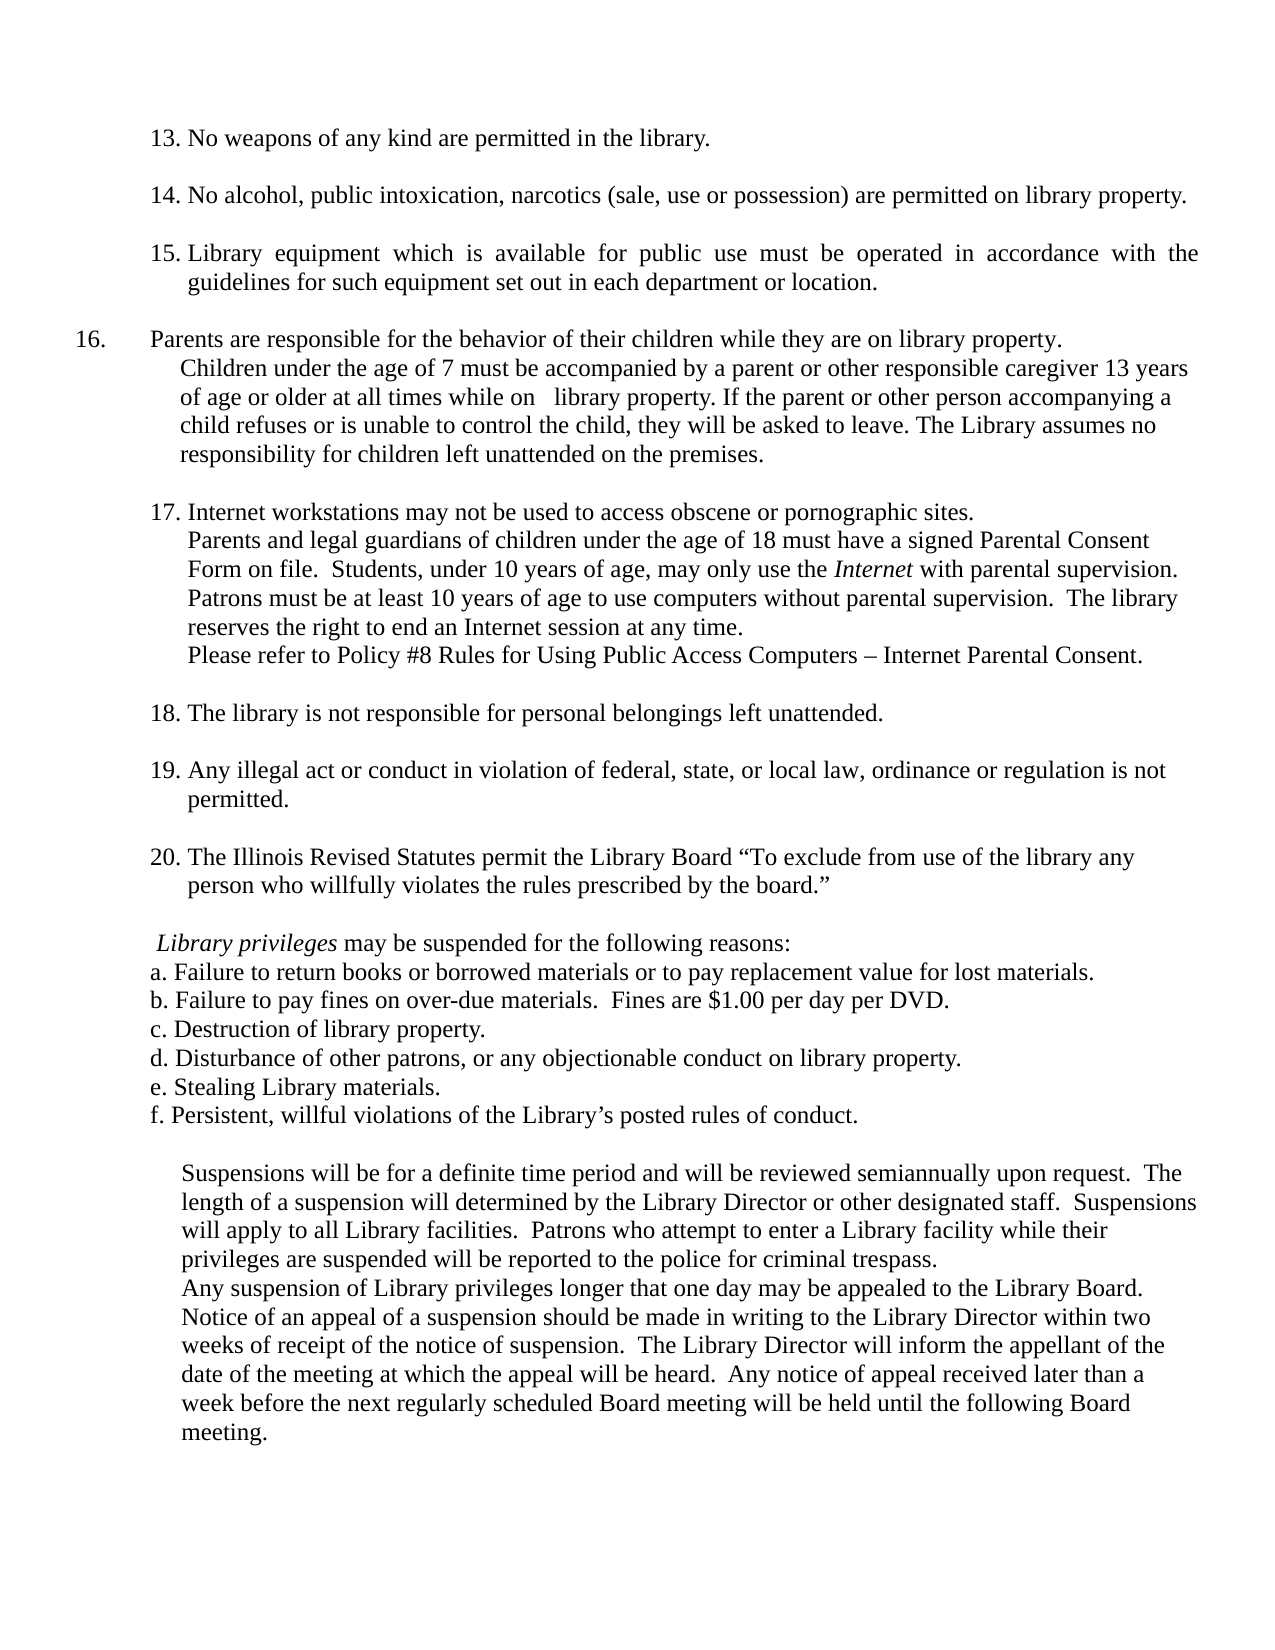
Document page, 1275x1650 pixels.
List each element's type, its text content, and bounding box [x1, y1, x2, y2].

text Library privileges may be suspended for the following reasons: [75, 928, 1200, 957]
text e. Stealing Library materials. [75, 1072, 1200, 1101]
text d. Disturbance of other patrons, or any objectionable conduct on library property. [150, 1043, 1200, 1072]
list The Illinois Revised Statutes permit the Library Board “To exclude from use of the library any [150, 842, 1200, 871]
list No weapons of any kind are permitted in the library. [150, 123, 1200, 152]
text a. Failure to return books or borrowed materials or to pay replacement value for lost materials. [150, 957, 1200, 986]
text Any suspension of Library privileges longer that one day may be appealed to the Library Board. Notice of an appeal of a suspension should be made in writing to the Library Director within two weeks of receipt of the notice of suspension. The Library Director will inform the appellant of the date of the meeting at which the appeal will be heard. Any notice of appeal received later than a week before the next regularly scheduled Board meeting will be held until the following Board meeting. [181, 1273, 1200, 1446]
list person who willfully violates the rules prescribed by the board.” [150, 871, 1200, 899]
list Any illegal act or conduct in violation of federal, state, or local law, ordinance or regulation is not [150, 756, 1200, 784]
text Children under the age of 7 must be accompanied by a parent or other responsible caregiver 13 years of age or older at all times while on library property. If the parent or other person accompanying a child refuses or is unable to control the child, they will be asked to leave. The Library assumes no responsibility for children left unattended on the premises. [180, 353, 1200, 468]
text f. Persistent, willful violations of the Library’s posted rules of conduct. [75, 1101, 1200, 1129]
text b. Failure to pay fines on over-due materials. Fines are $1.00 per day per DVD. [150, 986, 1200, 1014]
list Library equipment which is available for public use must be operated in accordance with the guidelines for such equipment set out in each department or location. [150, 238, 1200, 296]
text 18. The library is not responsible for personal belongings left unattended. [75, 698, 1200, 727]
list No alcohol, public intoxication, narcotics (sale, use or possession) are permitted on library property. [150, 181, 1200, 209]
list Internet workstations may not be used to access obscene or pornographic sites. [150, 497, 1200, 526]
text Suspensions will be for a definite time period and will be reviewed semiannually upon request. The length of a suspension will determined by the Library Director or other designated staff. Suspensions will apply to all Library facilities. Patrons who attempt to enter a Library facility while their privileges are suspended will be reported to the police for criminal trespass. [181, 1158, 1200, 1273]
text c. Destruction of library property. [75, 1014, 1200, 1043]
text Please refer to Policy #8 Rules for Using Public Access Computers – Internet Parental Consent. [187, 641, 1200, 669]
list Parents are responsible for the behavior of their children while they are on library property. [75, 324, 1200, 353]
text Parents and legal guardians of children under the age of 18 must have a signed Parental Consent Form on file. Students, under 10 years of age, may only use the Internet with parental supervision. Patrons must be at least 10 years of age to use computers without parental supervision. The library reserves the right to end an Internet session at any time. [187, 526, 1200, 641]
list permitted. [150, 784, 1200, 813]
